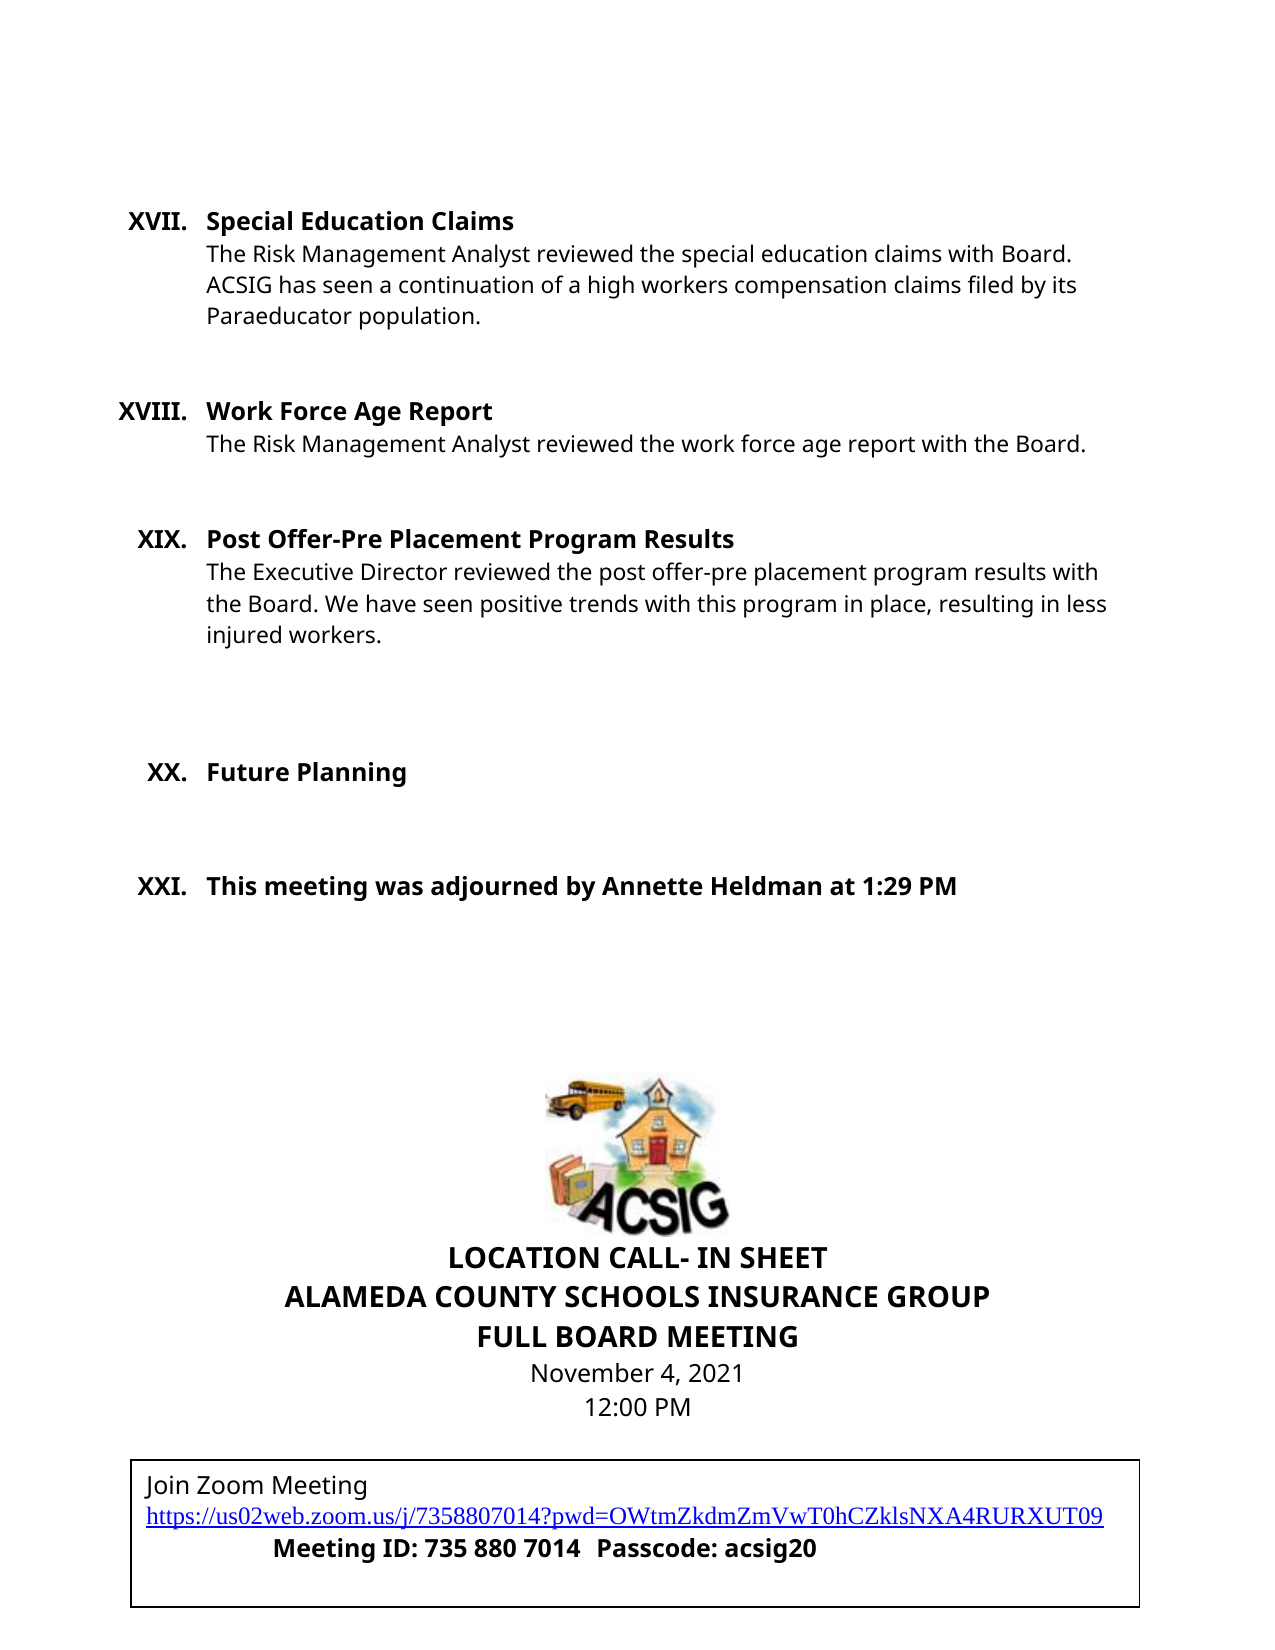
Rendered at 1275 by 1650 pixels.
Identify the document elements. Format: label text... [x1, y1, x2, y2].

text LOCATION CALL- IN SHEET [150, 1237, 1125, 1277]
list This meeting was adjourned by Annette Heldman at 1:29 PM [187, 868, 1125, 902]
text FULL BOARD MEETING November 4, 2021 12:00 PM [150, 1316, 1125, 1424]
list The Risk Management Analyst reviewed the work force age report with the Board. [206, 428, 1125, 459]
list Future Planning [187, 755, 1125, 789]
text ALAMEDA COUNTY SCHOOLS INSURANCE GROUP [150, 1277, 1125, 1316]
list The Executive Director reviewed the post offer-pre placement program results with the Board. We have seen positive trends with this program in place, resulting in less injured workers. [206, 556, 1125, 650]
list Work Force Age Report [187, 394, 1125, 428]
list The Risk Management Analyst reviewed the special education claims with Board. ACSIG has seen a continuation of a high workers compensation claims filed by its Paraeducator population. [206, 237, 1125, 331]
list Post Offer-Pre Placement Program Results [187, 522, 1125, 556]
picture [545, 1072, 730, 1237]
list Special Education Claims [187, 203, 1125, 237]
